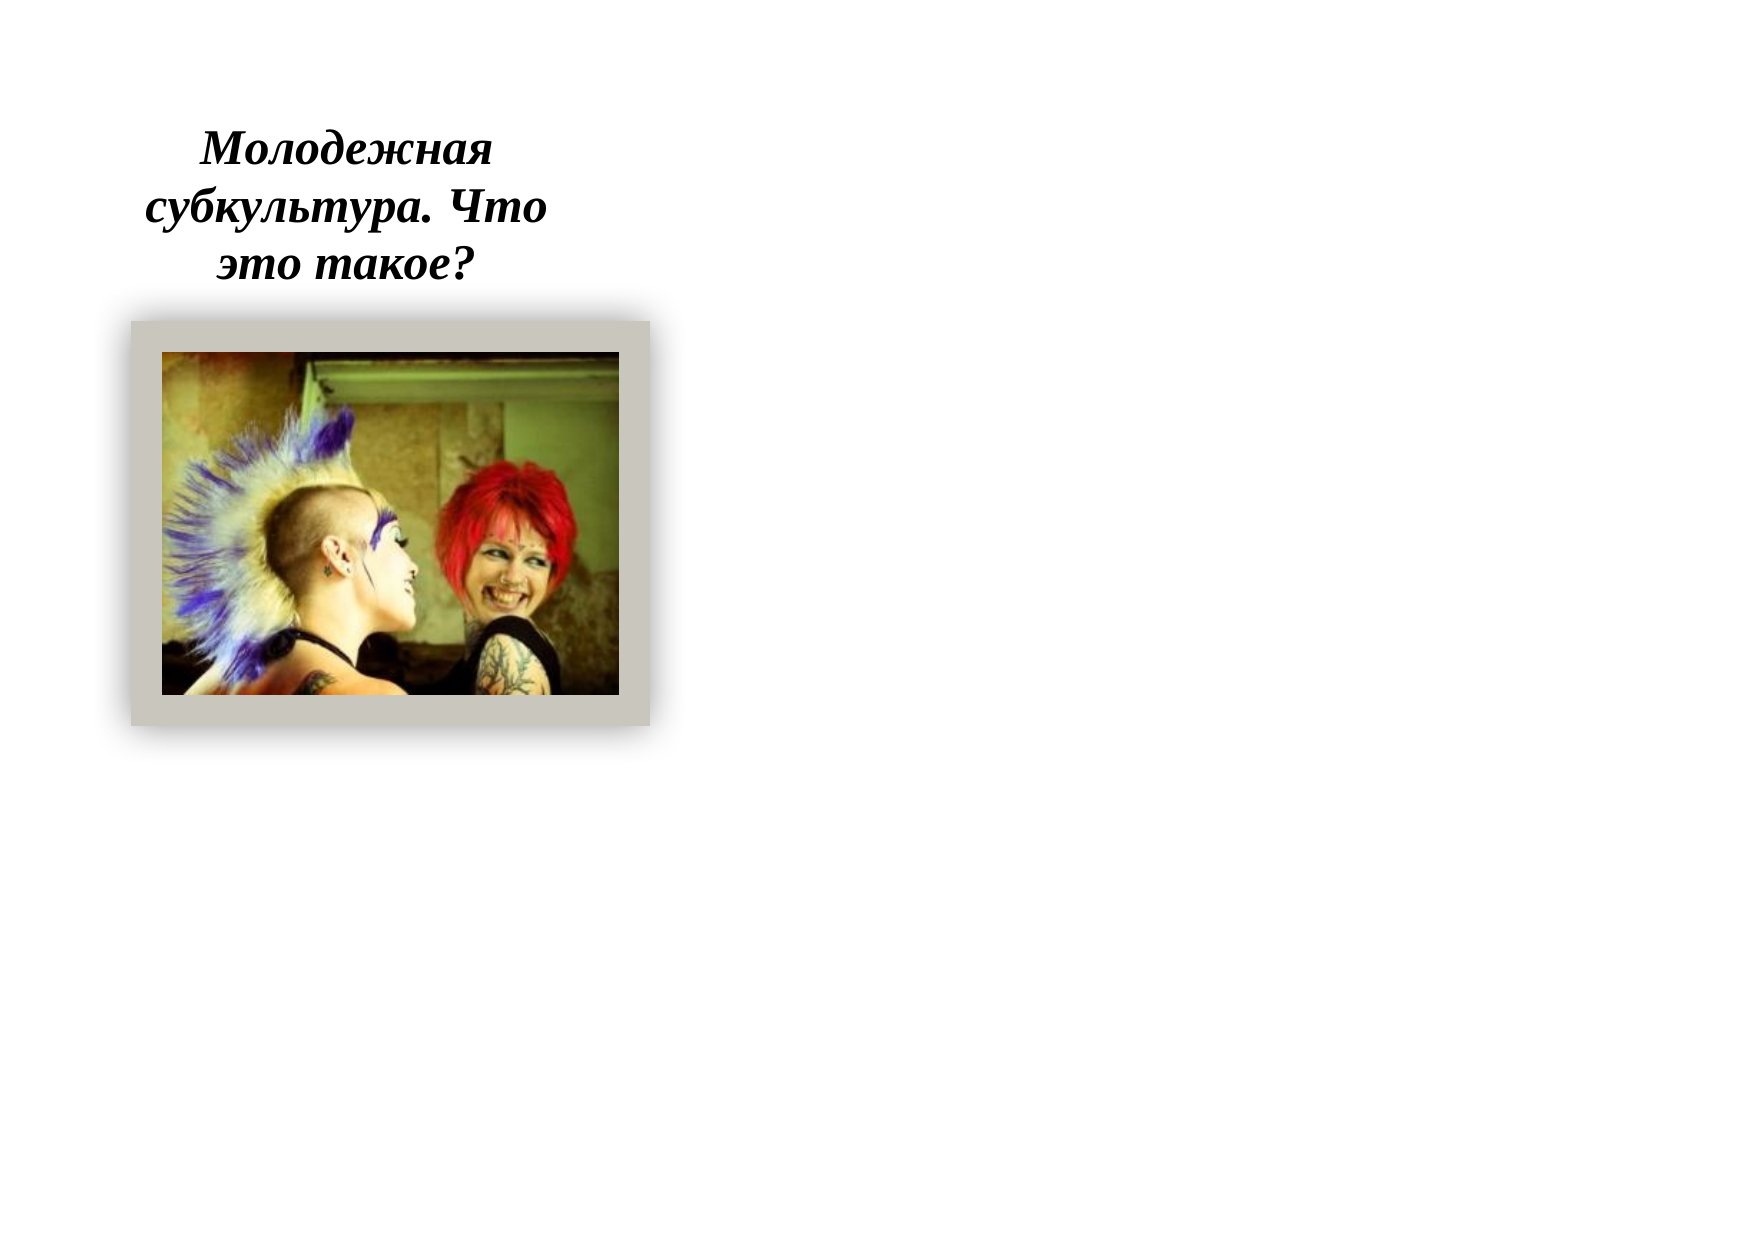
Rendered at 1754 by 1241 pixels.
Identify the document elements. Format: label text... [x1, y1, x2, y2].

text Молодежная субкультура. Что это такое? [118, 118, 575, 291]
picture [162, 352, 619, 695]
